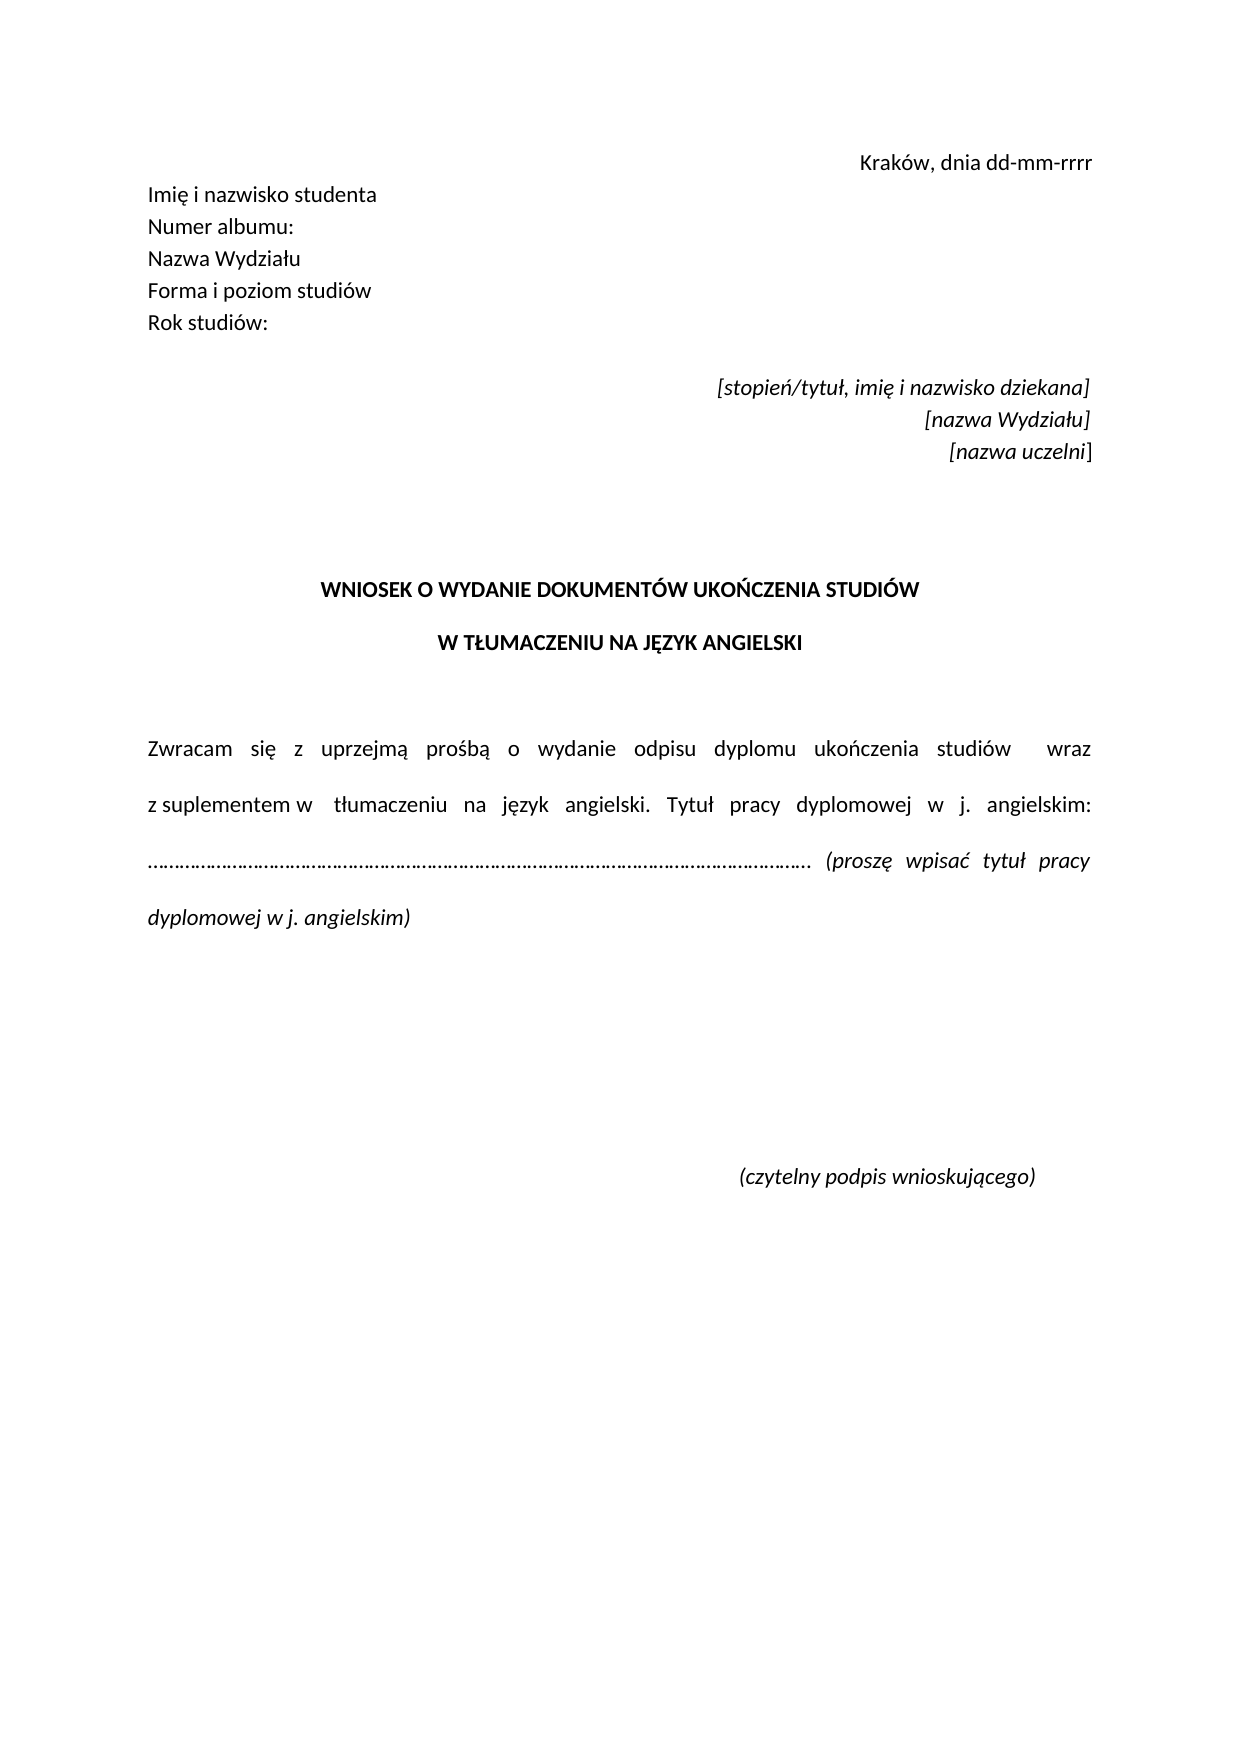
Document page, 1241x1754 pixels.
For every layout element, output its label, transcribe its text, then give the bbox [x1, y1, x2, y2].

text W TŁUMACZENIU NA JĘZYK ANGIELSKI [148, 628, 1093, 657]
text WNIOSEK O WYDANIE DOKUMENTÓW UKOŃCZENIA STUDIÓW [148, 576, 1093, 603]
text [stopień/tytuł, imię i nazwisko dziekana] [148, 373, 1093, 401]
text Forma i poziom studiów [148, 276, 1093, 304]
text Numer albumu: [148, 212, 1093, 240]
text Zwracam się z uprzejmą prośbą o wydanie odpisu dyplomu ukończenia studiów wraz z suplementem w tłumaczeniu na język angielski. Tytuł pracy dyplomowej w j. angielskim: ……………………………………………………………………………………………………………… (proszę wpisać tytuł pracy dyplomowej w j. angielskim) [148, 734, 1093, 931]
text (czytelny podpis wnioskującego) [148, 1162, 1093, 1191]
text Rok studiów: [148, 308, 1093, 337]
text Imię i nazwisko studenta [148, 180, 1093, 208]
text Nazwa Wydziału [148, 244, 1093, 272]
text [nazwa uczelni] [148, 437, 1093, 465]
text Kraków, dnia dd-mm-rrrr [148, 148, 1093, 176]
text [nazwa Wydziału] [148, 405, 1093, 433]
